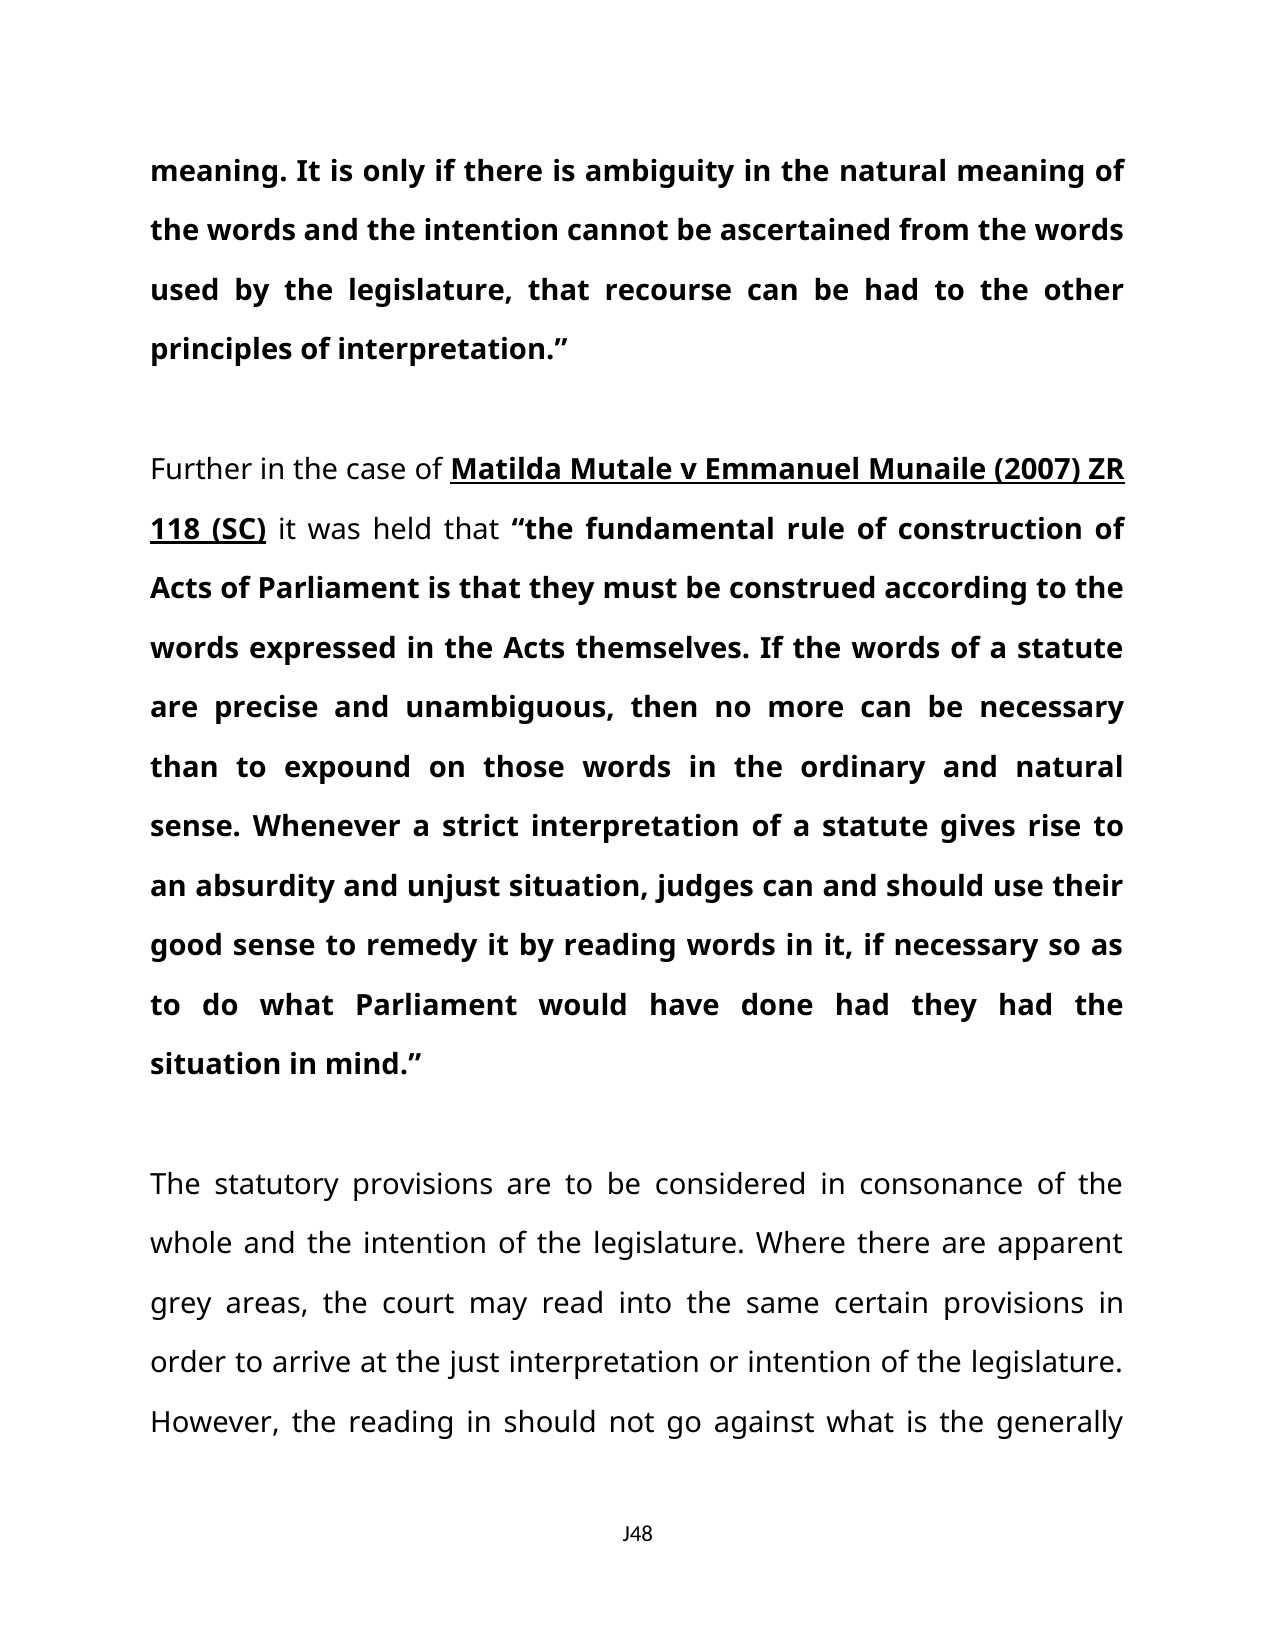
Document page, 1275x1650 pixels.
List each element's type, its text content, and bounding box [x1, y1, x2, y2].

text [150, 1163, 1125, 1441]
text Further in the case of Matilda Mutale v Emmanuel Munaile (2007) ZR 118 (SC) it was held that “the fundamental rule of construction of Acts of Parliament is that they must be construed according to the words expressed in the Acts themselves. If the words of a statute are precise and unambiguous, then no more can be necessary than to expound on those words in the ordinary and natural sense. Whenever a strict interpretation of a statute gives rise to an absurdity and unjust situation, judges can and should use their good sense to remedy it by reading words in it, if necessary so as to do what Parliament would have done had they had the situation in mind.” [150, 448, 1125, 1083]
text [150, 150, 1125, 368]
